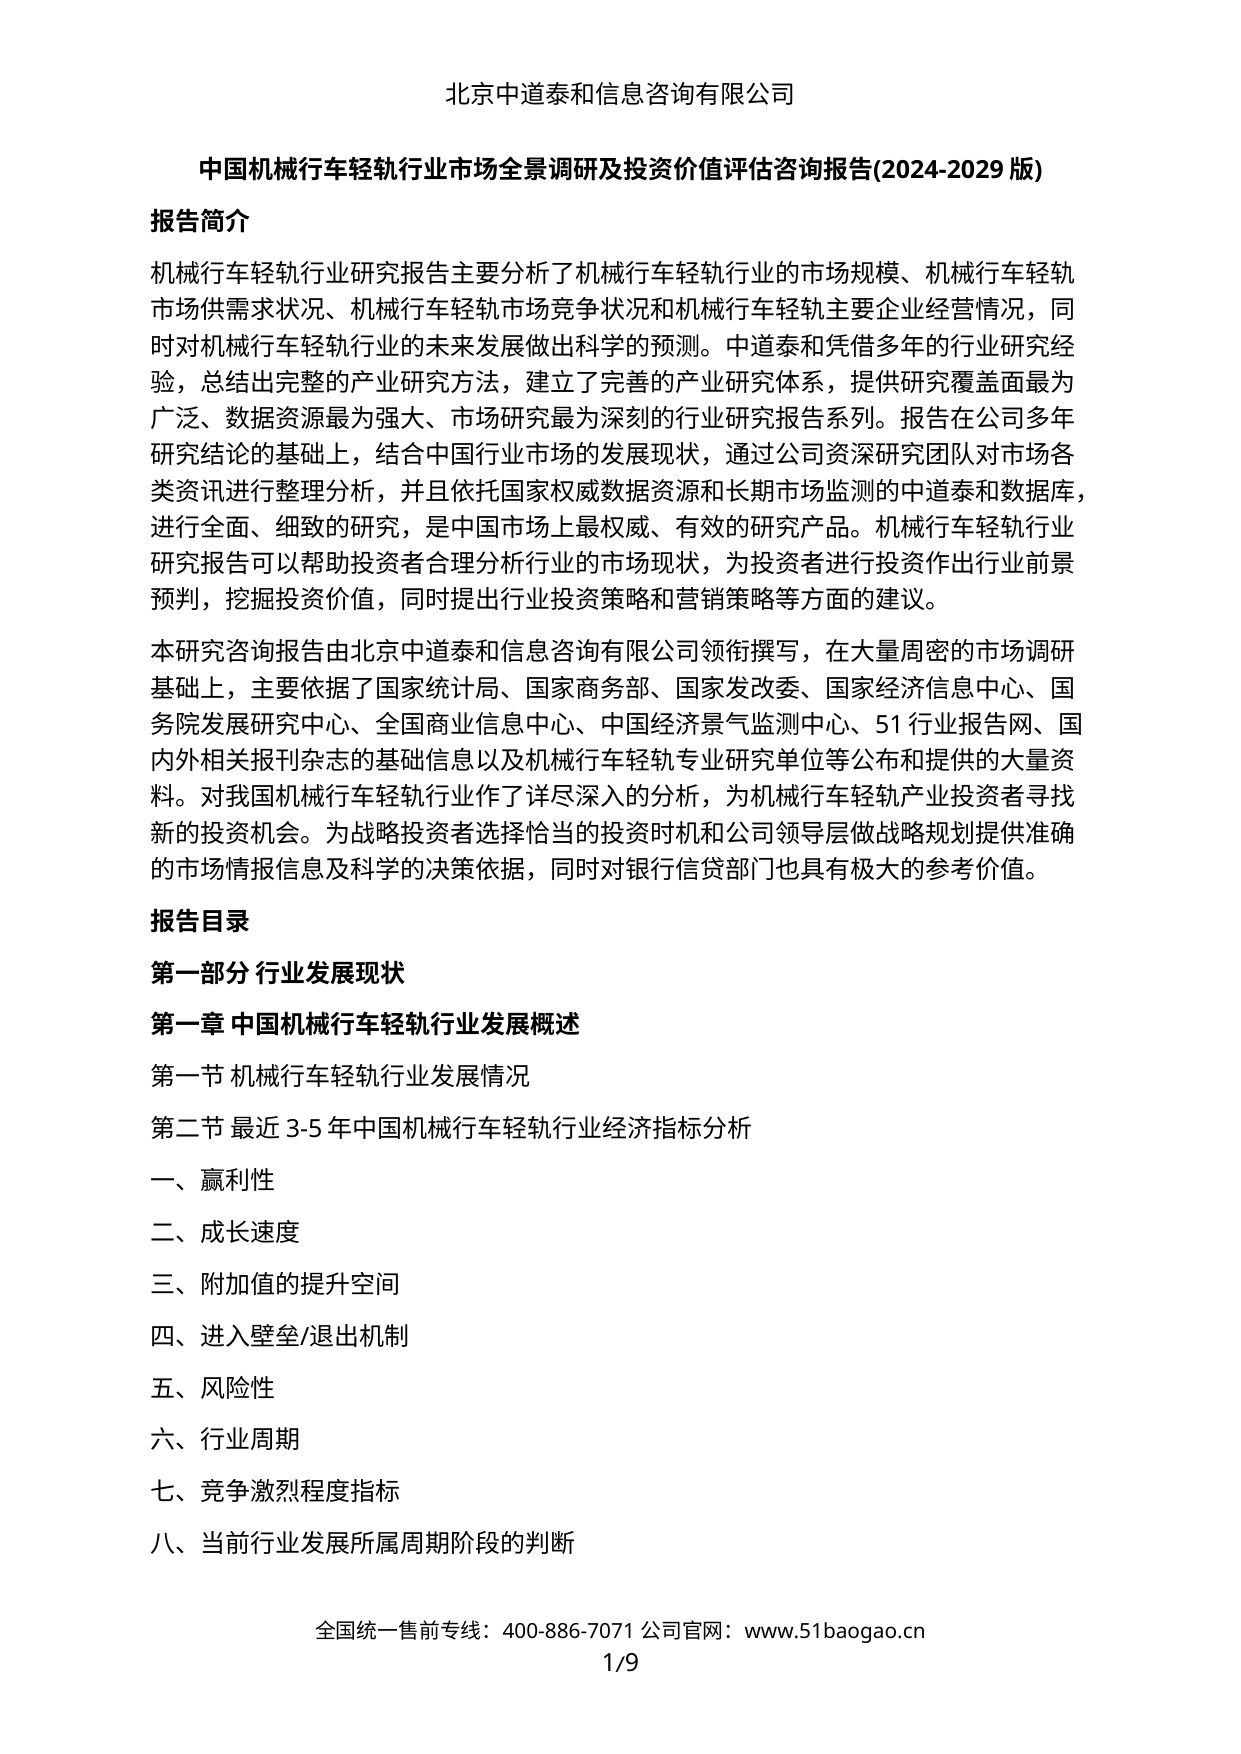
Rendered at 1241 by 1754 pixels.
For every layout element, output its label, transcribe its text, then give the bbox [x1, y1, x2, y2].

text 第二节 最近3-5年中国机械行车轻轨行业经济指标分析 [150, 1109, 1090, 1145]
text 五、风险性 [150, 1368, 1090, 1404]
text 机械行车轻轨行业研究报告主要分析了机械行车轻轨行业的市场规模、机械行车轻轨市场供需求状况、机械行车轻轨市场竞争状况和机械行车轻轨主要企业经营情况，同时对机械行车轻轨行业的未来发展做出科学的预测。中道泰和凭借多年的行业研究经验，总结出完整的产业研究方法，建立了完善的产业研究体系，提供研究覆盖面最为广泛、数据资源最为强大、市场研究最为深刻的行业研究报告系列。报告在公司多年研究结论的基础上，结合中国行业市场的发展现状，通过公司资深研究团队对市场各类资讯进行整理分析，并且依托国家权威数据资源和长期市场监测的中道泰和数据库，进行全面、细致的研究，是中国市场上最权威、有效的研究产品。机械行车轻轨行业研究报告可以帮助投资者合理分析行业的市场现状，为投资者进行投资作出行业前景预判，挖掘投资价值，同时提出行业投资策略和营销策略等方面的建议。 [150, 254, 1090, 616]
text 四、进入壁垒/退出机制 [150, 1316, 1090, 1352]
text 报告简介 [150, 202, 1090, 238]
text 第一章 中国机械行车轻轨行业发展概述 [150, 1005, 1090, 1041]
text 第一部分 行业发展现状 [150, 953, 1090, 989]
text 六、行业周期 [150, 1420, 1090, 1456]
text 一、赢利性 [150, 1161, 1090, 1197]
text 八、当前行业发展所属周期阶段的判断 [150, 1524, 1090, 1560]
text 中国机械行车轻轨行业市场全景调研及投资价值评估咨询报告(2024-2029版) [150, 150, 1090, 186]
text 本研究咨询报告由北京中道泰和信息咨询有限公司领衔撰写，在大量周密的市场调研基础上，主要依据了国家统计局、国家商务部、国家发改委、国家经济信息中心、国务院发展研究中心、全国商业信息中心、中国经济景气监测中心、51行业报告网、国内外相关报刊杂志的基础信息以及机械行车轻轨专业研究单位等公布和提供的大量资料。对我国机械行车轻轨行业作了详尽深入的分析，为机械行车轻轨产业投资者寻找新的投资机会。为战略投资者选择恰当的投资时机和公司领导层做战略规划提供准确的市场情报信息及科学的决策依据，同时对银行信贷部门也具有极大的参考价值。 [150, 632, 1090, 886]
text 报告目录 [150, 901, 1090, 937]
text 第一节 机械行车轻轨行业发展情况 [150, 1057, 1090, 1093]
text 二、成长速度 [150, 1212, 1090, 1249]
text 三、附加值的提升空间 [150, 1264, 1090, 1301]
text 七、竞争激烈程度指标 [150, 1472, 1090, 1508]
